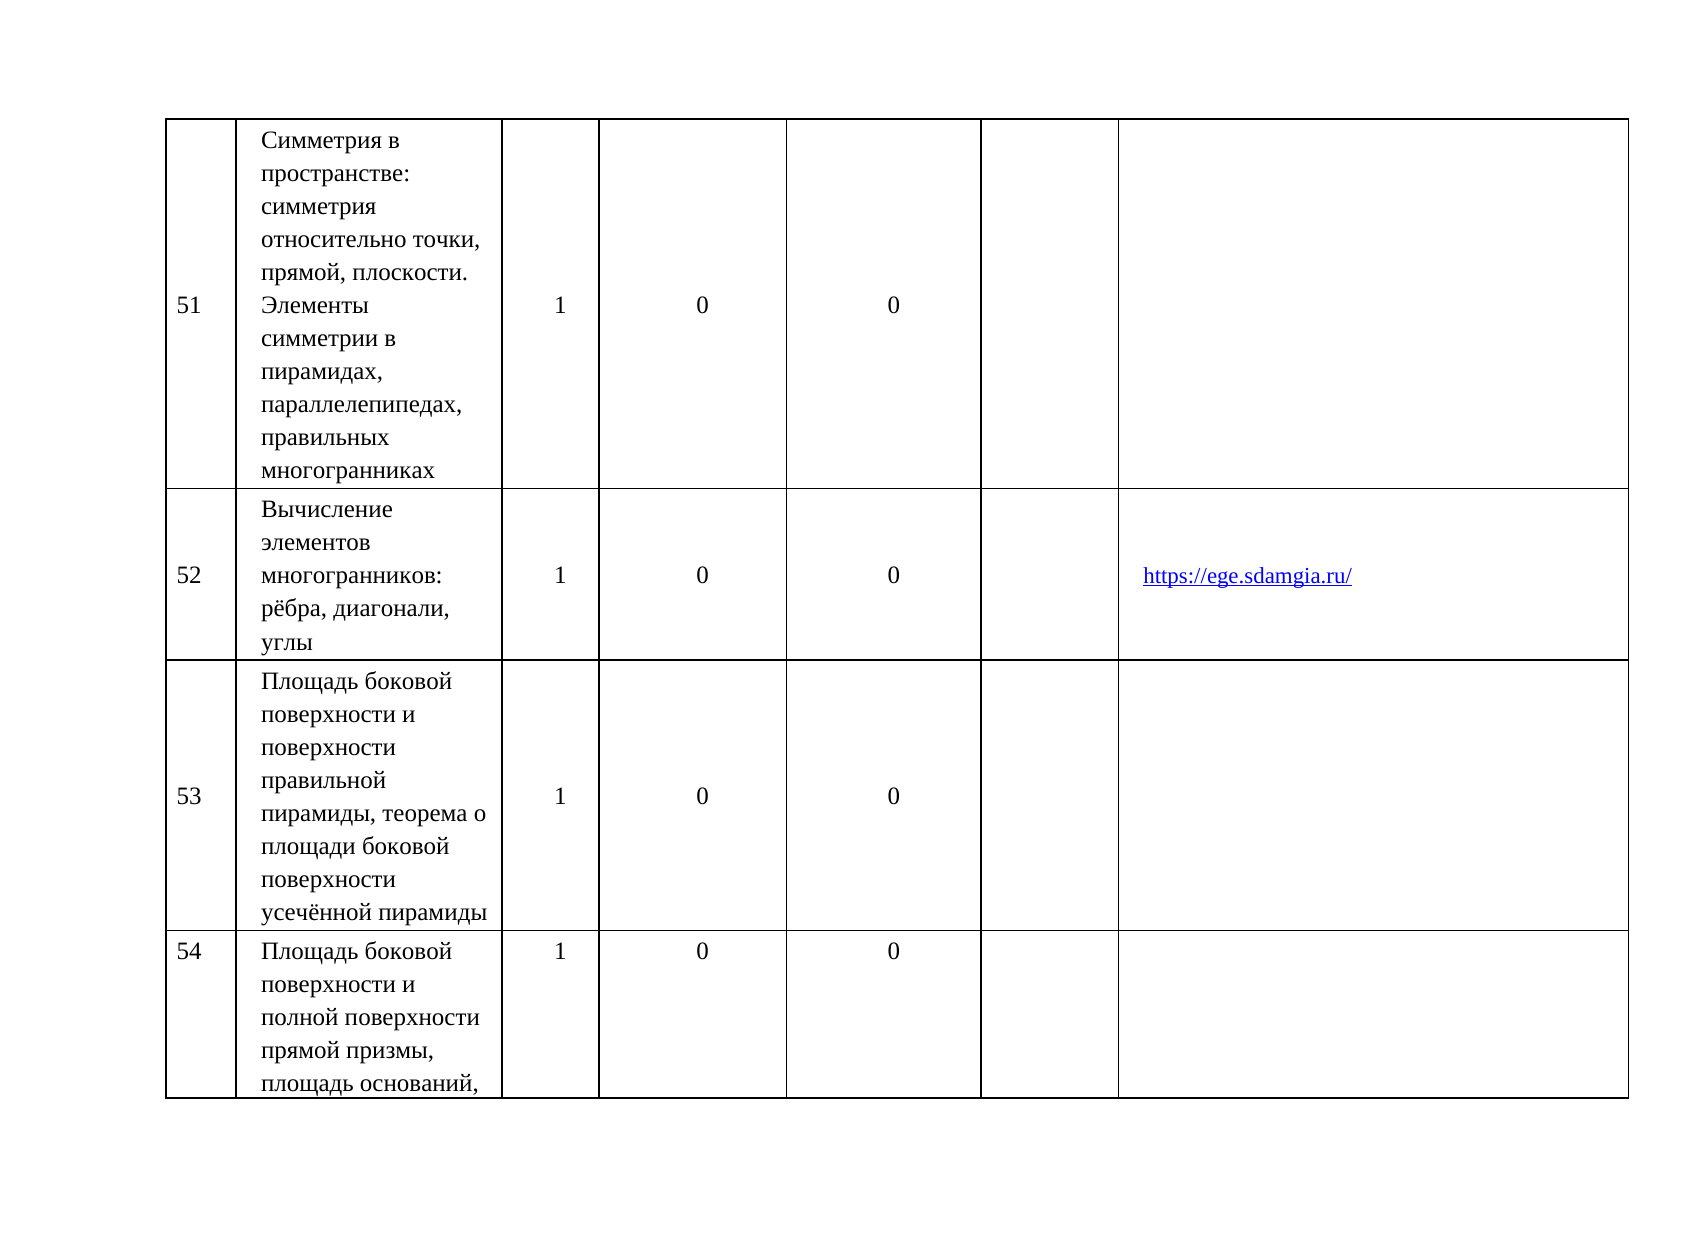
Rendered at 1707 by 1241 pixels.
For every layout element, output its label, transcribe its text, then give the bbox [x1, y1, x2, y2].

table_cell 0 [600, 661, 786, 930]
table_cell 0 [787, 120, 980, 488]
table_cell 0 [787, 489, 980, 659]
table_cell 1 [503, 661, 598, 930]
table_cell [1119, 931, 1628, 1097]
table_cell [982, 931, 1118, 1097]
table_cell 0 [787, 661, 980, 930]
table_cell [982, 661, 1118, 930]
table_cell Симметрия в пространстве: симметрия относительно точки, прямой, плоскости. Элементы симметрии в пирамидах, параллелепипедах, правильных многогранниках [237, 120, 501, 488]
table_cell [237, 931, 501, 1097]
table_cell 52 [167, 489, 235, 659]
table_cell 1 [503, 489, 598, 659]
table_cell https://ege.sdamgia.ru/ [1119, 489, 1628, 659]
table_cell 51 [167, 120, 235, 488]
table_cell 53 [167, 661, 235, 930]
table_cell 1 [503, 931, 598, 1097]
table_cell 0 [600, 931, 786, 1097]
table_cell 0 [787, 931, 980, 1097]
table_cell 0 [600, 489, 786, 659]
table_cell [1119, 661, 1628, 930]
table_cell Вычисление элементов многогранников: рёбра, диагонали, углы [237, 489, 501, 659]
table_cell Площадь боковой поверхности и поверхности правильной пирамиды, теорема о площади боковой поверхности усечённой пирамиды [237, 661, 501, 930]
table_cell [1119, 120, 1628, 488]
table_cell 1 [503, 120, 598, 488]
table_cell 54 [167, 931, 235, 1097]
table_cell [982, 120, 1118, 488]
table_cell 0 [600, 120, 786, 488]
table_cell [982, 489, 1118, 659]
